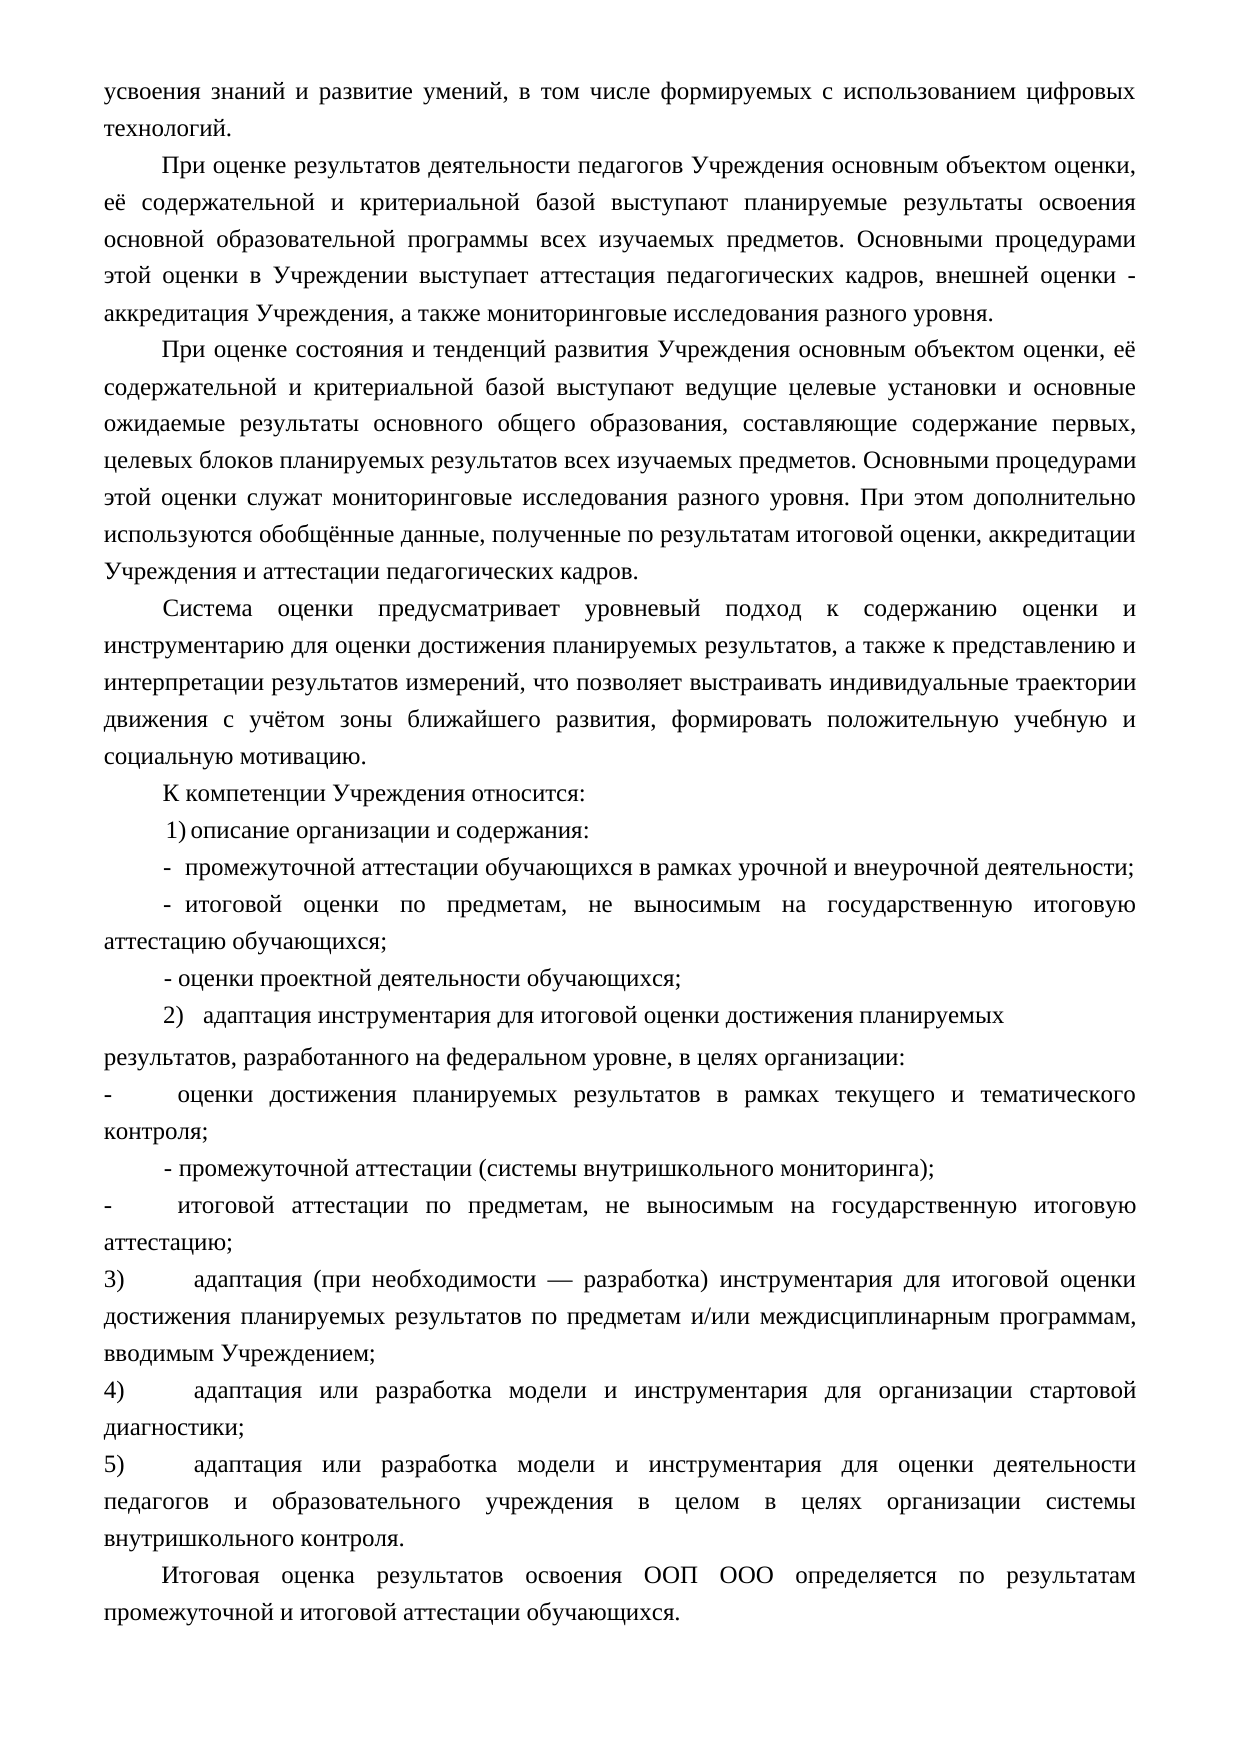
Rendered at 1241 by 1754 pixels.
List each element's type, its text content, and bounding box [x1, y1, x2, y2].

list промежуточной аттестации (системы внутришкольного мониторинга); [163, 1147, 1137, 1184]
text 1) описание организации и содержания: [165, 809, 1137, 846]
list адаптация (при необходимости — разработка) инструментария для итоговой оценки достижения планируемых результатов по предметам и/или междисциплинарным программам, вводимым Учреждением; [103, 1258, 1137, 1369]
list итоговой оценки по предметам, не выносимым на государственную итоговую аттестацию обучающихся; [103, 883, 1137, 957]
text 2) адаптация инструментария для итоговой оценки достижения планируемых [163, 994, 1137, 1031]
text Система оценки предусматривает уровневый подход к содержанию оценки и инструментарию для оценки достижения планируемых результатов, а также к представлению и интерпретации результатов измерений, что позволяет выстраивать индивидуальные траектории движения с учётом зоны ближайшего развития, формировать положительную учебную и социальную мотивацию. [103, 587, 1137, 772]
list итоговой аттестации по предметам, не выносимым на государственную итоговую аттестацию; [103, 1184, 1137, 1258]
text К компетенции Учреждения относится: [162, 772, 1137, 809]
list оценки достижения планируемых результатов в рамках текущего и тематического контроля; [103, 1073, 1137, 1147]
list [103, 69, 1137, 143]
text Итоговая оценка результатов освоения ООП ООО определяется по результатам промежуточной и итоговой аттестации обучающихся. [103, 1554, 1137, 1628]
list промежуточной аттестации обучающихся в рамках урочной и внеурочной деятельности; [103, 846, 1137, 883]
list адаптация или разработка модели и инструментария для организации стартовой диагностики; [103, 1369, 1137, 1443]
text При оценке результатов деятельности педагогов Учреждения основным объектом оценки, её содержательной и критериальной базой выступают планируемые результаты освоения основной образовательной программы всех изучаемых предметов. Основными процедурами этой оценки в Учреждении выступает аттестация педагогических кадров, внешней оценки - аккредитация Учреждения, а также мониторинговые исследования разного уровня. [103, 143, 1137, 328]
list оценки проектной деятельности обучающихся; [163, 957, 1137, 994]
text При оценке состояния и тенденций развития Учреждения основным объектом оценки, её содержательной и критериальной базой выступают ведущие целевые установки и основные ожидаемые результаты основного общего образования, составляющие содержание первых, целевых блоков планируемых результатов всех изучаемых предметов. Основными процедурами этой оценки служат мониторинговые исследования разного уровня. При этом дополнительно используются обобщённые данные, полученные по результатам итоговой оценки, аккредитации Учреждения и аттестации педагогических кадров. [103, 328, 1137, 587]
text результатов, разработанного на федеральном уровне, в целях организации: [103, 1036, 1137, 1073]
list адаптация или разработка модели и инструментария для оценки деятельности педагогов и образовательного учреждения в целом в целях организации системы внутришкольного контроля. [103, 1443, 1137, 1554]
